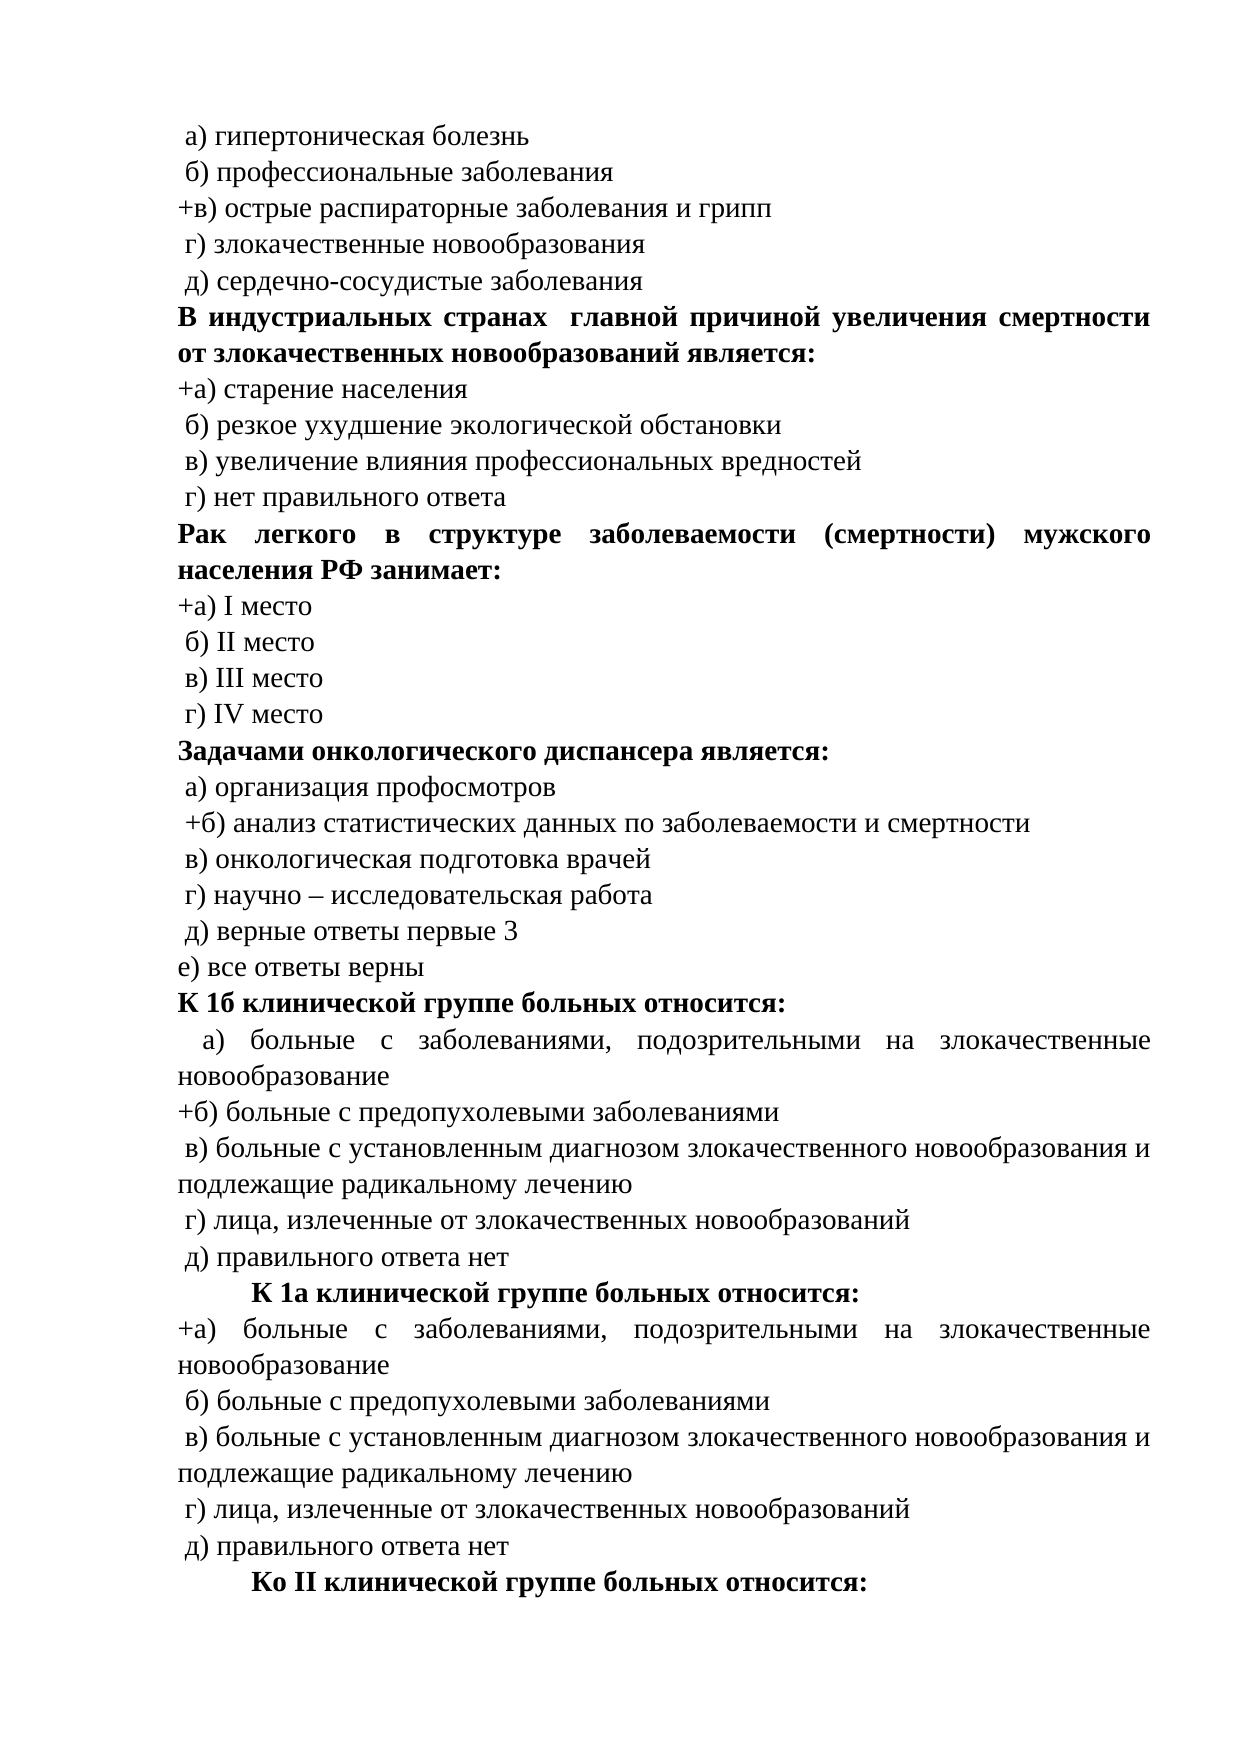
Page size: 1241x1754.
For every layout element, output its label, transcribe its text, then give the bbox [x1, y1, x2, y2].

text а) гипертоническая болезнь [177, 118, 1152, 152]
text д) сердечно-сосудистые заболевания [177, 263, 1152, 296]
text д) правильного ответа нет [177, 1528, 1152, 1561]
text в) больные с установленным диагнозом злокачественного новообразования и подлежащие радикальному лечению [177, 1419, 1152, 1489]
text +а) больные с заболеваниями, подозрительными на злокачественные новообразование [177, 1311, 1152, 1381]
text б) больные с предопухолевыми заболеваниями [177, 1383, 1152, 1417]
text а) организация профосмотров [177, 769, 1152, 802]
text д) правильного ответа нет [177, 1239, 1152, 1272]
text Задачами онкологического диспансера является: [177, 733, 1152, 766]
text +в) острые распираторные заболевания и грипп [177, 190, 1152, 224]
text г) нет правильного ответа [177, 479, 1152, 513]
text б) резкое ухудшение экологической обстановки [177, 407, 1152, 441]
text В индустриальных странах главной причиной увеличения смертности от злокачественных новообразований является: [177, 299, 1152, 368]
text Рак легкого в структуре заболеваемости (смертности) мужского населения РФ занимает: [177, 516, 1152, 585]
text в) увеличение влияния профессиональных вредностей [177, 443, 1152, 477]
text +а) старение населения [177, 371, 1152, 405]
text в) III место [177, 660, 1152, 694]
text б) II место [177, 624, 1152, 658]
text е) все ответы верны [177, 949, 1152, 983]
text а) больные с заболеваниями, подозрительными на злокачественные новообразование [177, 1022, 1152, 1091]
text д) верные ответы первые 3 [177, 913, 1152, 947]
text г) лица, излеченные от злокачественных новообразований [177, 1492, 1152, 1525]
text г) IV место [177, 696, 1152, 730]
text г) научно – исследовательская работа [177, 877, 1152, 911]
text +б) больные с предопухолевыми заболеваниями [177, 1094, 1152, 1128]
text г) злокачественные новообразования [177, 227, 1152, 260]
text в) онкологическая подготовка врачей [177, 841, 1152, 874]
text +а) I место [177, 588, 1152, 622]
text в) больные с установленным диагнозом злокачественного новообразования и подлежащие радикальному лечению [177, 1130, 1152, 1200]
text Ко II клинической группе больных относится: [177, 1564, 1152, 1597]
text г) лица, излеченные от злокачественных новообразований [177, 1202, 1152, 1236]
text К 1б клинической группе больных относится: [177, 986, 1152, 1019]
text б) профессиональные заболевания [177, 154, 1152, 188]
text К 1а клинической группе больных относится: [177, 1275, 1152, 1308]
text +б) анализ статистических данных по заболеваемости и смертности [177, 805, 1152, 838]
